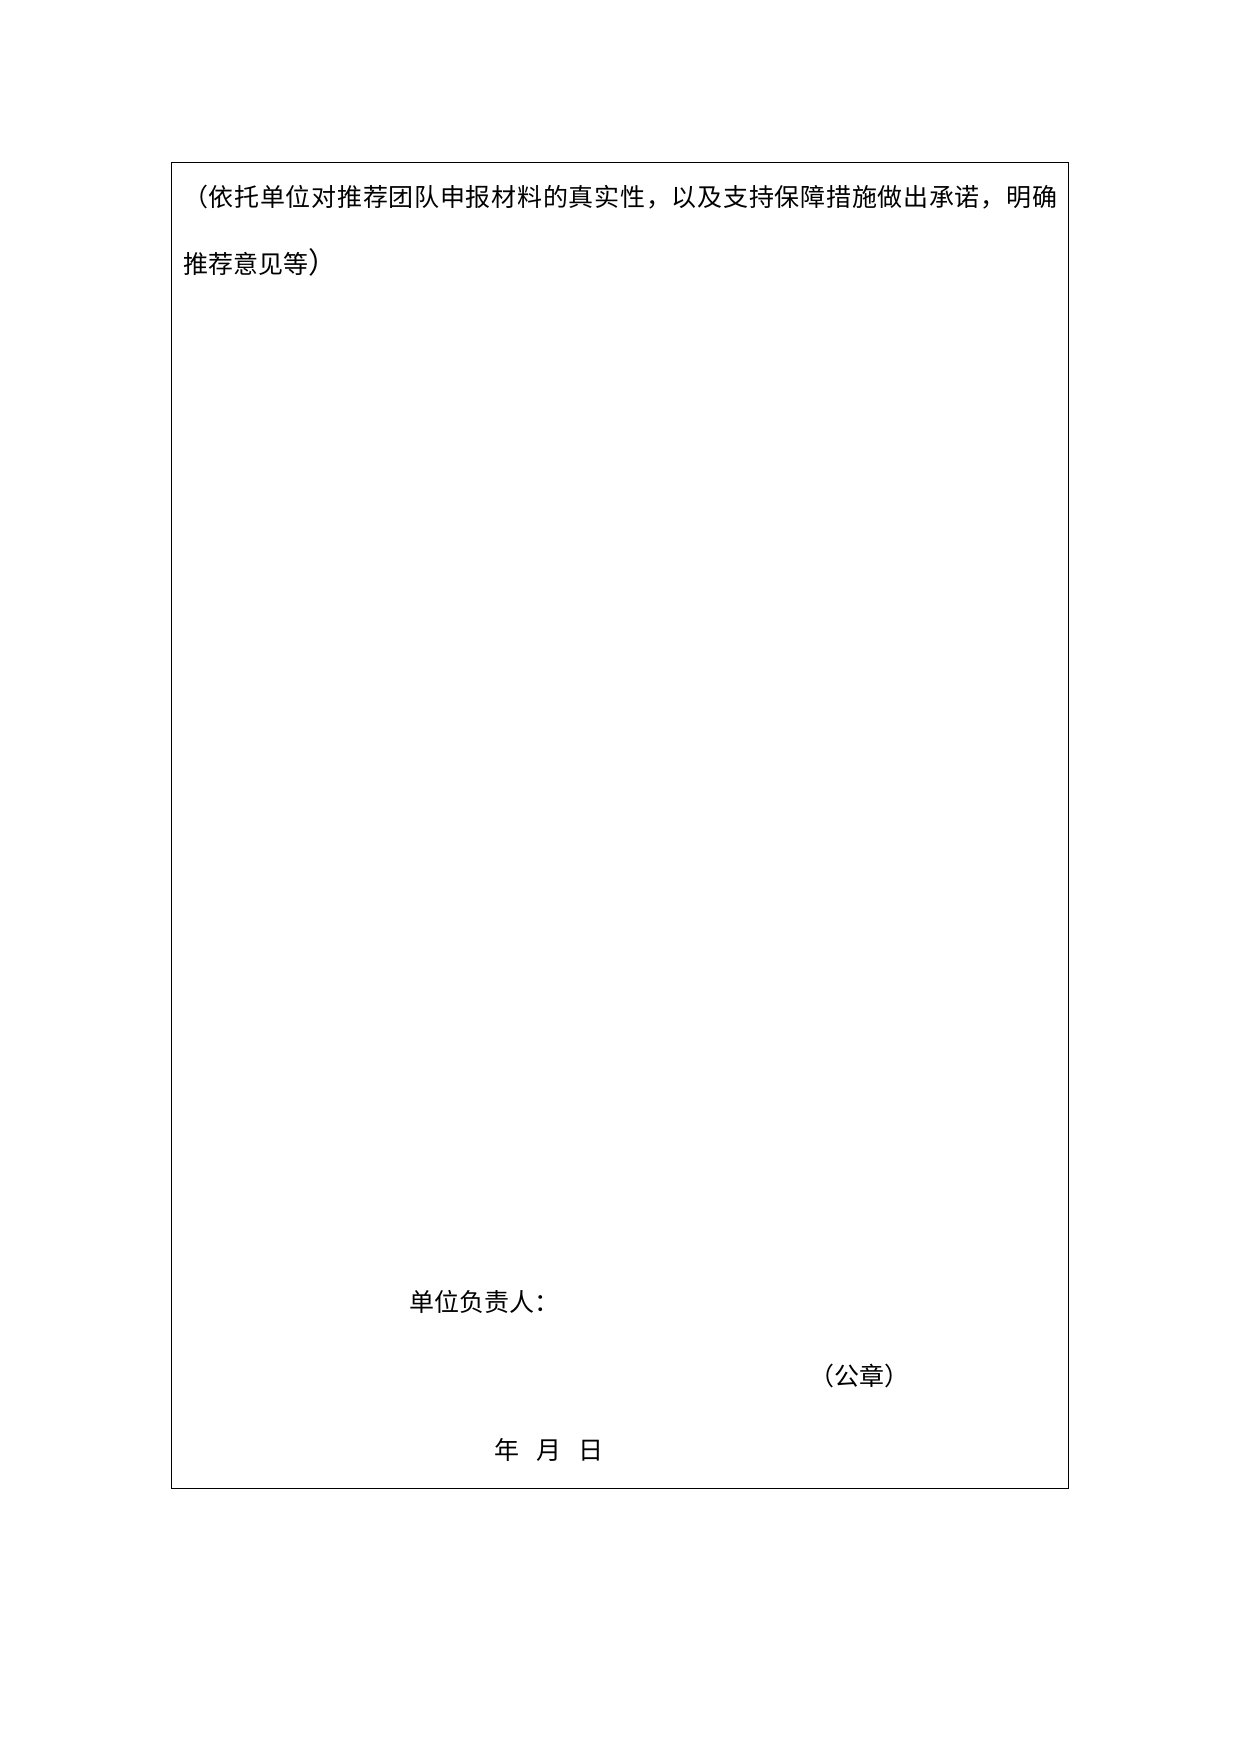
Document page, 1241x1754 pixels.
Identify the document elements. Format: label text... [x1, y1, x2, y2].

table_cell （依托单位对推荐团队申报材料的真实性，以及支持保障措施做出承诺，明确推荐意见等） 单位负责人： （公章） 年 月 日 [172, 163, 1068, 1487]
